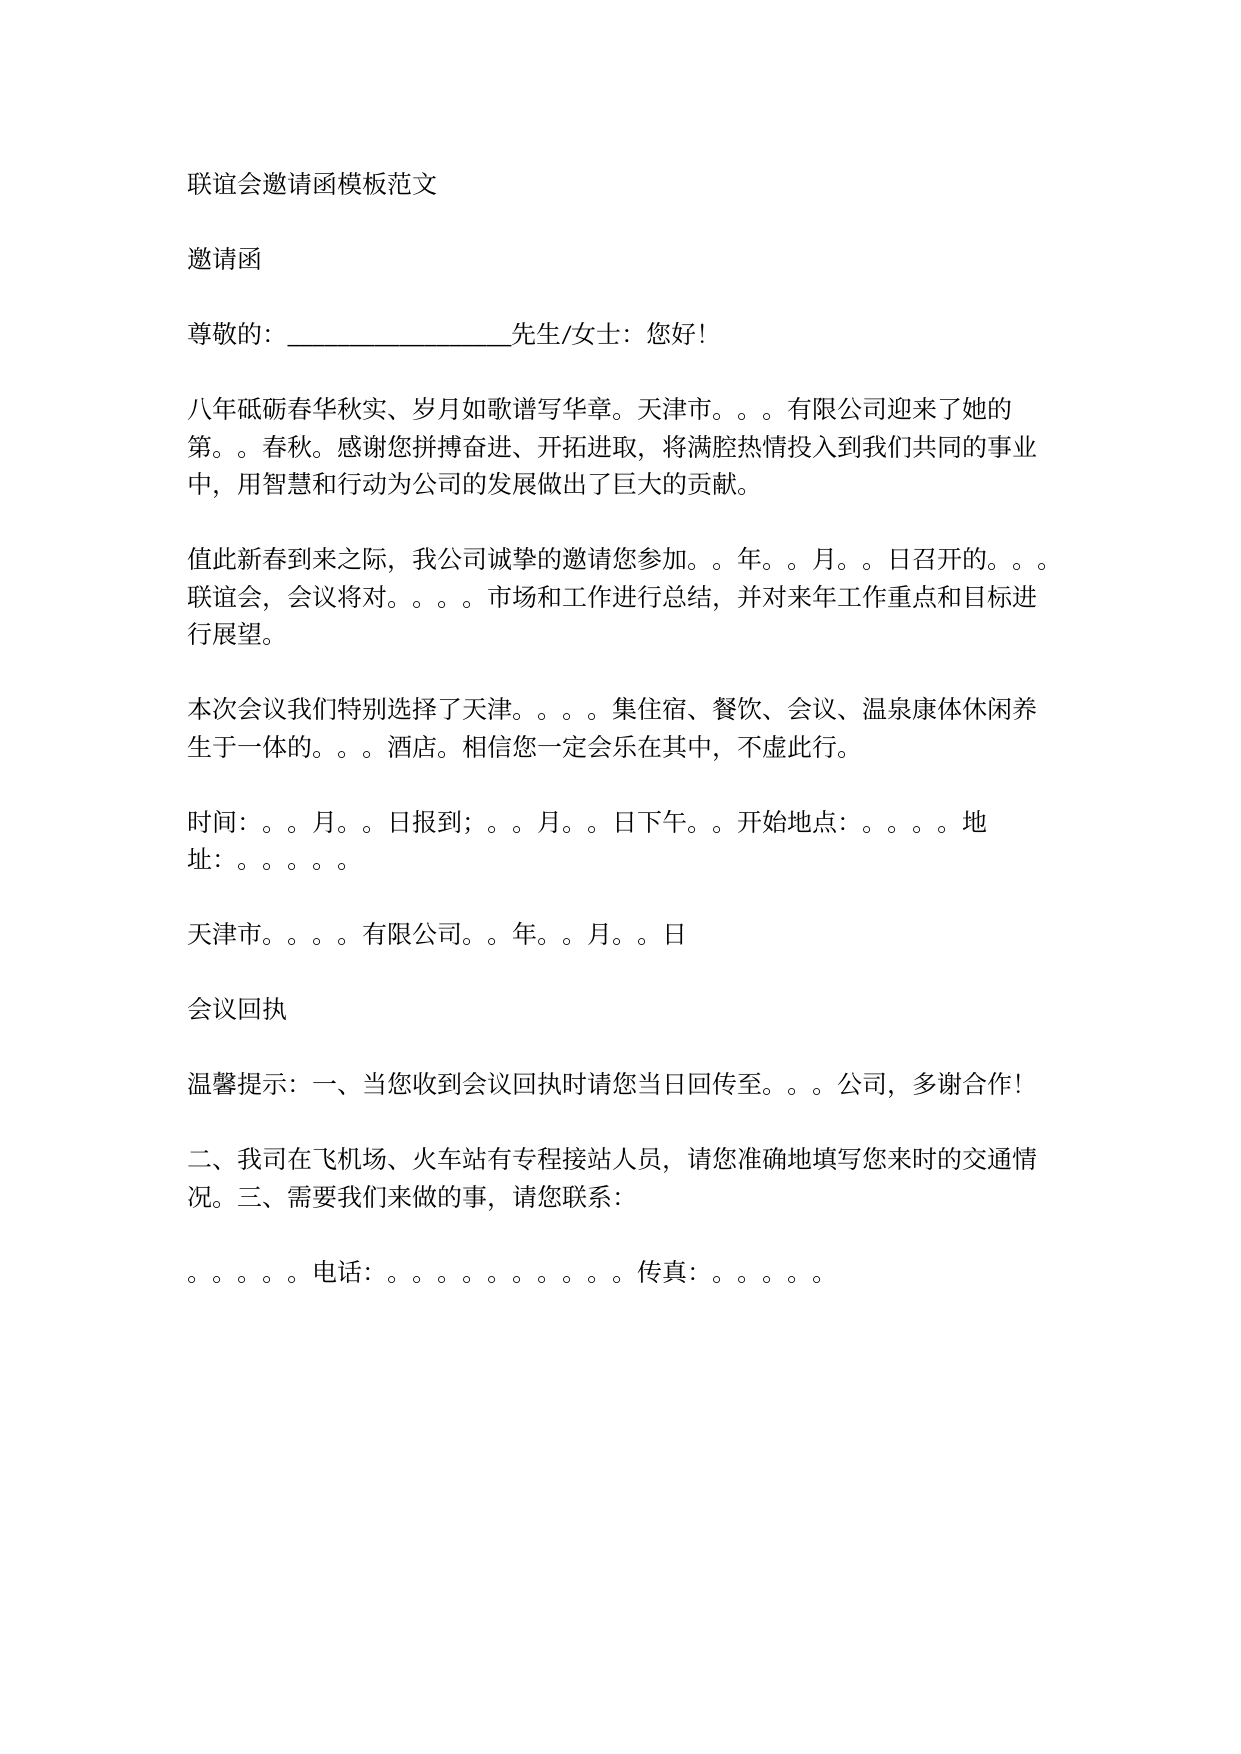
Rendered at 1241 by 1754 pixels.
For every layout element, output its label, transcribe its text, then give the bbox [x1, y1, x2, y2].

text 温馨提示：一、当您收到会议回执时请您当日回传至。。。公司，多谢合作！ [187, 1064, 1053, 1102]
text 邀请函 [187, 239, 1053, 277]
text 二、我司在飞机场、火车站有专程接站人员，请您准确地填写您来时的交通情况。三、需要我们来做的事，请您联系： [187, 1139, 1053, 1214]
text 本次会议我们特别选择了天津。。。。集住宿、餐饮、会议、温泉康体休闲养生于一体的。。。酒店。相信您一定会乐在其中，不虚此行。 [187, 689, 1053, 764]
text 时间：。。月。。日报到；。。月。。日下午。。开始地点：。。。。地址：。。。。。 [187, 802, 1053, 877]
text 天津市。。。。有限公司。。年。。月。。日 [187, 914, 1053, 952]
text 尊敬的：__________________先生/女士：您好！ [187, 314, 1053, 352]
text 联谊会邀请函模板范文 [187, 164, 1053, 202]
text 。。。。。电话：。。。。。。。。。。传真：。。。。。 [187, 1252, 1053, 1289]
text 八年砥砺春华秋实、岁月如歌谱写华章。天津市。。。有限公司迎来了她的第。。春秋。感谢您拼搏奋进、开拓进取，将满腔热情投入到我们共同的事业中，用智慧和行动为公司的发展做出了巨大的贡献。 [187, 389, 1053, 502]
text 值此新春到来之际，我公司诚挚的邀请您参加。。年。。月。。日召开的。。。联谊会，会议将对。。。。市场和工作进行总结，并对来年工作重点和目标进行展望。 [187, 539, 1053, 652]
text 会议回执 [187, 989, 1053, 1027]
